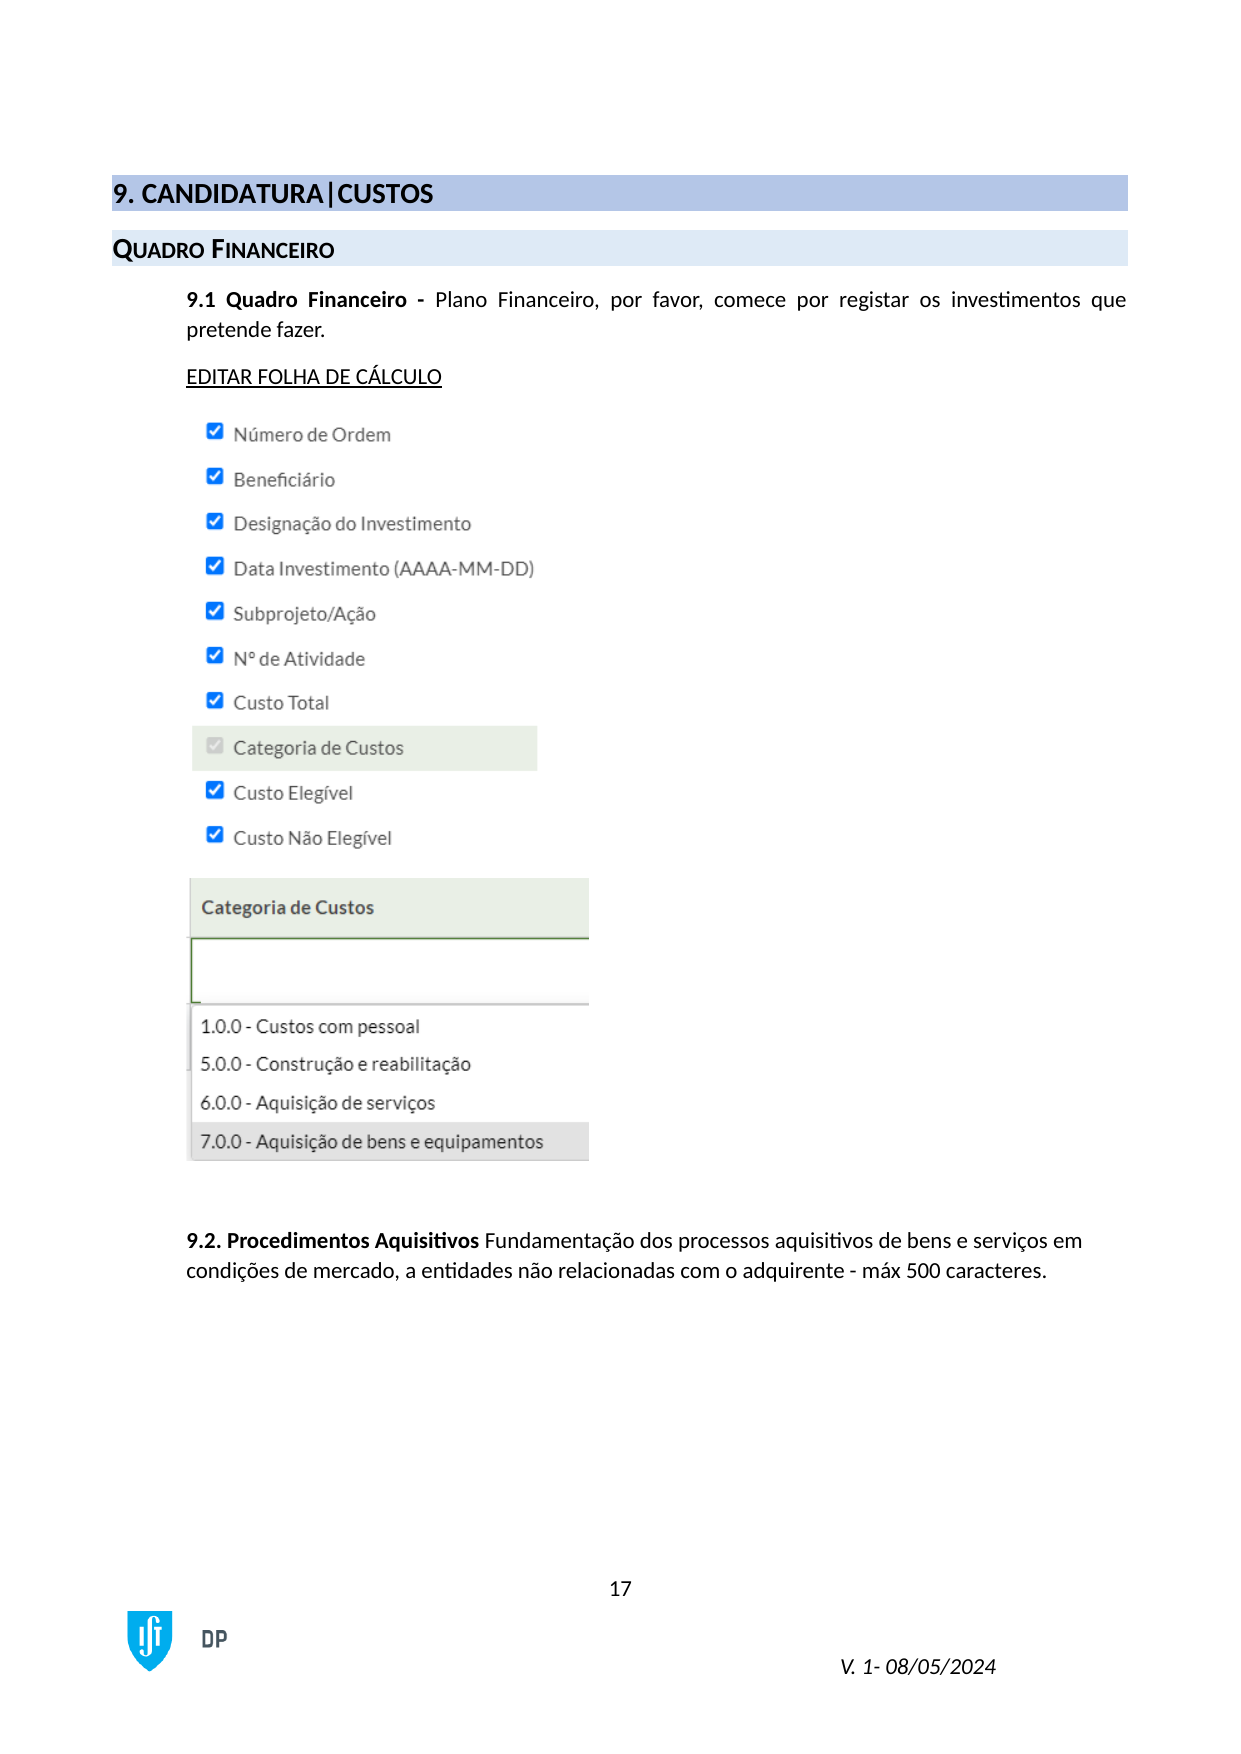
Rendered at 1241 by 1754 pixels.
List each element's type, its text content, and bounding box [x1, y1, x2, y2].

picture [112, 1602, 237, 1675]
picture [186, 409, 538, 860]
text 9.2. Procedimentos Aquisitivos Fundamentação dos processos aquisitivos de bens e serviços em condições de mercado, a entidades não relacionadas com o adquirente - máx 500 caracteres. [186, 1226, 1128, 1284]
subtitle Quadro Financeiro [112, 230, 1128, 266]
text 9.1 Quadro Financeiro - Plano Financeiro, por favor, comece por registar os investimentos que pretende fazer. [186, 285, 1128, 343]
subtitle 9. CANDIDATURA|CUSTOS [112, 175, 1128, 211]
text EDITAR FOLHA DE CÁLCULO [186, 362, 1128, 390]
picture [186, 878, 589, 1161]
